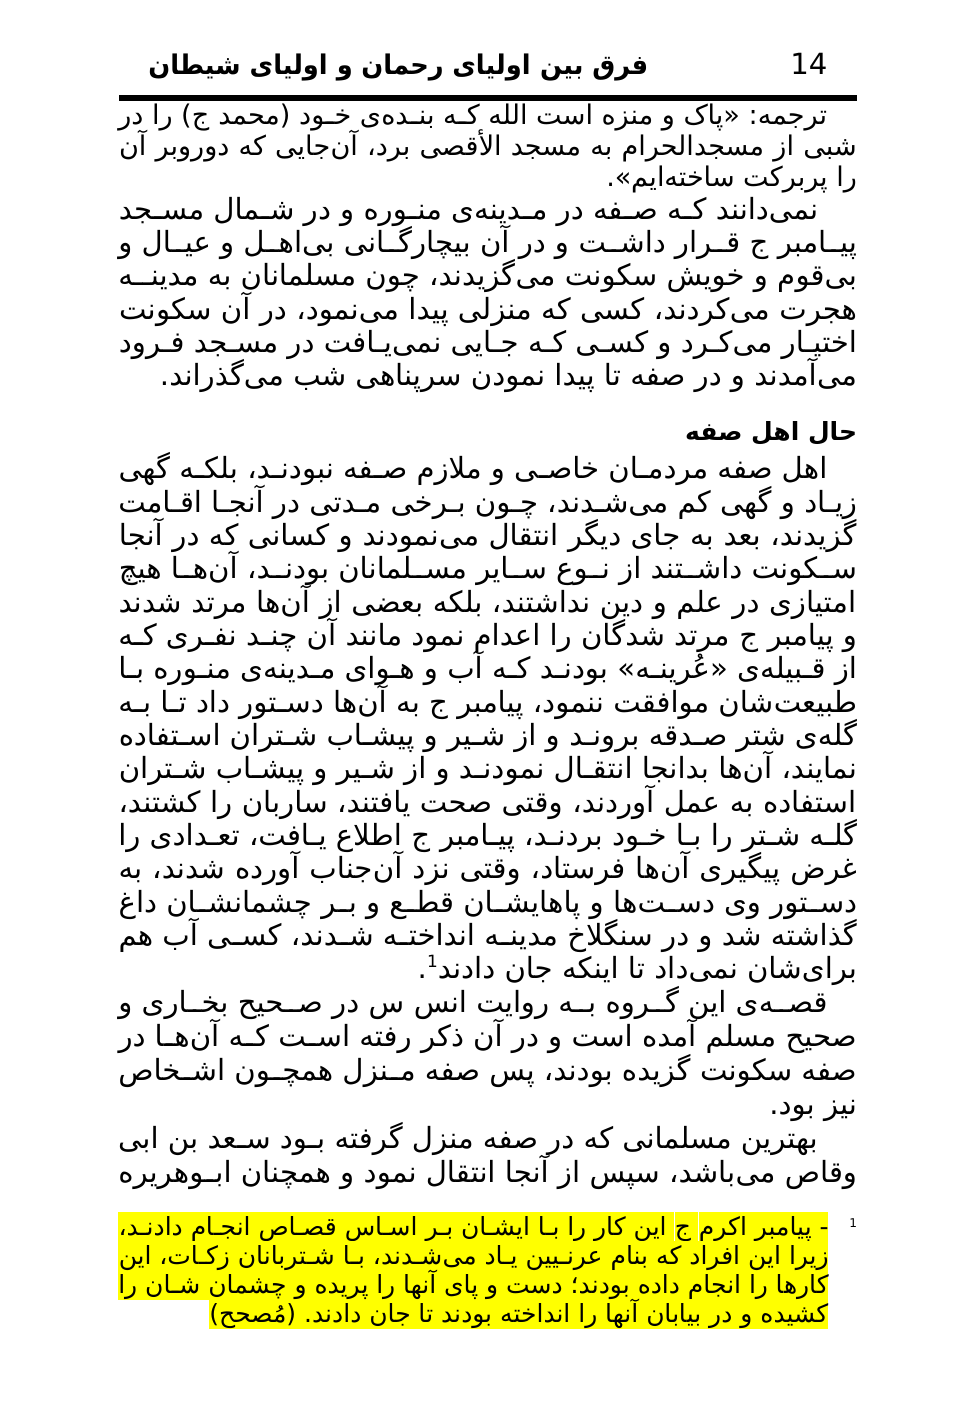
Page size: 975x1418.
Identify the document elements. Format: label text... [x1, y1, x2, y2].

text حال اهل صفه [118, 418, 857, 446]
text نمی‌دانند که صفه در مدینه‌ی منوره و در شمال مسجد پیامبر ج قرار داشت و در آن بیچارگانی بی‌اهل و عیال و بی‌قوم و خویش سکونت می‌گزیدند، چون مسلمانان به مدینه هجرت می‌کردند، کسی که منزلی پیدا می‌نمود، در آن سکونت اختیار می‌کرد و کسی که جایی نمی‌یافت در مسجد فرود می‌آمدند و در صفه تا پیدا نمودن سرپناهی شب می‌گذراند. [118, 193, 857, 393]
text ترجمه: «پاک و منزه است الله که بنده‌ی خود (محمد ج) را در شبی از مسجدالحرام به مسجد الأقصی برد، آن‌جایی که دوروبر آن را پربرکت ساخته‌ایم». [118, 100, 857, 193]
text اهل صفه مردمان خاصی و ملازم صفه نبودند، بلکه گهی زیاد و گهی کم می‌شدند، چون برخی مدتی در آنجا اقامت گزیدند، بعد به جای دیگر انتقال می‌نمودند و کسانی که در آنجا سکونت داشتند از نوع سایر مسلمانان بودند، آن‌ها هیچ امتیازی در علم و دین نداشتند، بلکه بعضی از آن‌ها مرتد شدند و پیامبر ج مرتد شدگان را اعدام نمود مانند آن چند نفری که از قبیله‌ی «عُرینه» بودند که آب و هوای مدینه‌ی منوره با طبیعت‌شان موافقت ننمود، پیامبر ج به آن‌ها دستور داد تا به گله‌ی شتر صدقه بروند و از شیر و پیشاب شتران استفاده نمایند، آن‌ها بدانجا انتقال نمودند و از شیر و پیشاب شتران استفاده به عمل آوردند، وقتی صحت یافتند، ساربان را کشتند، گله شتر را با خود بردند، پیامبر ج اطلاع یافت، تعدادی را غرض پیگیری آن‌ها فرستاد، وقتی نزد آن‌جناب آورده شدند، به دستور وی دست‌ها و پاهایشان قطع و بر چشمانشان داغ گذاشته شد و در سنگلاخ مدینه انداخته شدند، کسی آب هم برای‌شان نمی‌داد تا اینکه جان دادند. [118, 452, 857, 986]
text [118, 1121, 857, 1189]
text قصه‌ی این گروه به روایت انس س در صحیح بخاری و صحیح مسلم آمده است و در آن ذکر رفته است که آن‌ها در صفه سکونت گزیده بودند، پس صفه منزل همچون اشخاص نیز بود. [118, 986, 857, 1121]
